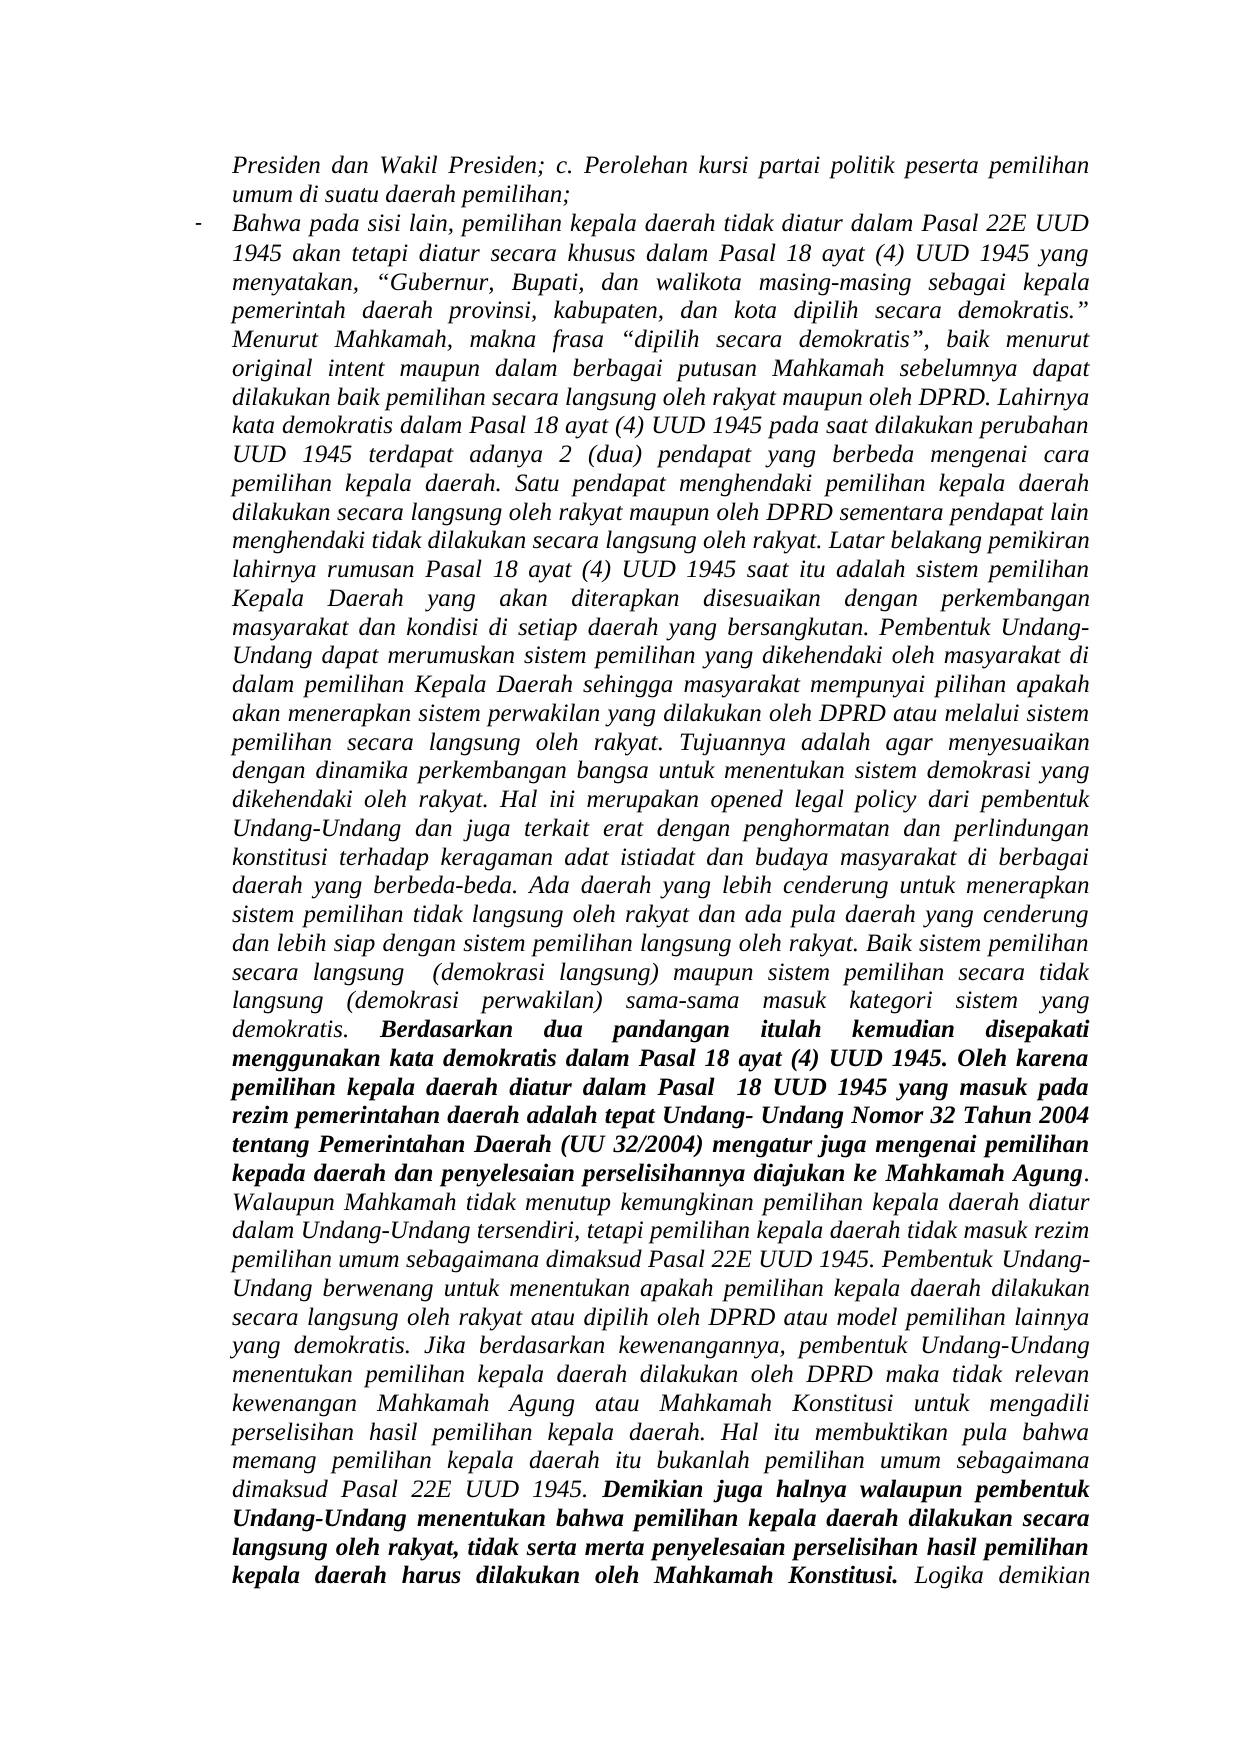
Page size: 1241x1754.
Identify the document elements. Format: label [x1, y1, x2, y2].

list [194, 150, 1090, 207]
list [194, 207, 1090, 1589]
